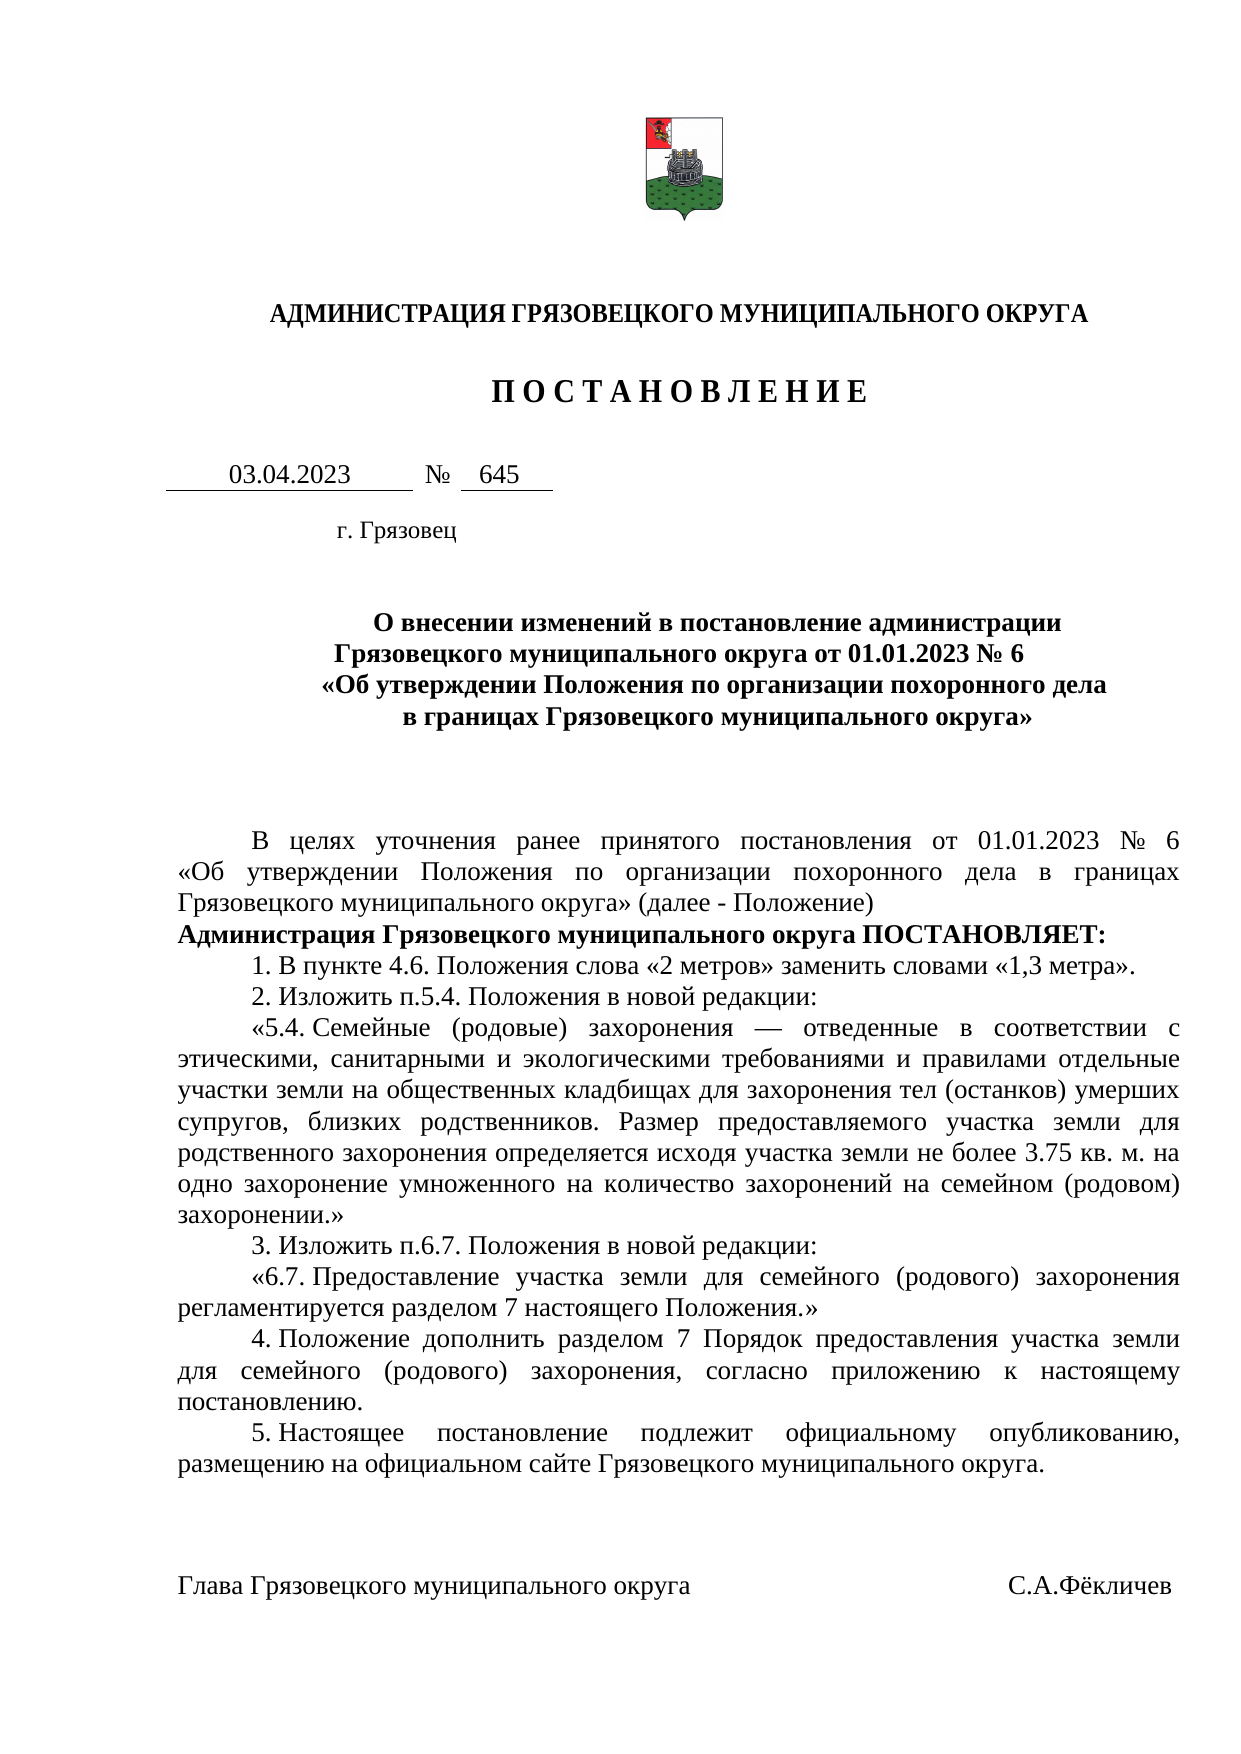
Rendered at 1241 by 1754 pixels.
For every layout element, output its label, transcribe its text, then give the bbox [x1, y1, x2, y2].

text В целях уточнения ранее принятого постановления от 01.01.2023 № 6 «Об утверждении Положения по организации похоронного дела в границах Грязовецкого муниципального округа» (далее - Положение) [177, 824, 1181, 918]
subtitle П О С Т А Н О В Л Е Н И Е [177, 371, 1181, 410]
table_header 03.04.2023 [166, 458, 413, 490]
text г. Грязовец [177, 515, 1181, 544]
text «Об утверждении Положения по организации похоронного дела в границах Грязовецкого муниципального округа» [177, 668, 1240, 731]
table_header № [413, 458, 461, 490]
subtitle АДМИНИСТРАЦИЯ ГРЯЗОВЕЦКОГО МУНИЦИПАЛЬНОГО ОКРУГА [177, 297, 1181, 328]
text 3. Изложить п.6.7. Положения в новой редакции: [177, 1229, 1181, 1260]
text О внесении изменений в постановление администрации [177, 606, 1240, 637]
table_header 645 [461, 458, 553, 490]
text 4. Положение дополнить разделом 7 Порядок предоставления участка земли для семейного (родового) захоронения, согласно приложению к настоящему постановлению. [177, 1323, 1181, 1416]
text «5.4. Семейные (родовые) захоронения — отведенные в соответствии с этическими, санитарными и экологическими требованиями и правилами отдельные участки земли на общественных кладбищах для захоронения тел (останков) умерших супругов, близких родственников. Размер предоставляемого участка земли для родственного захоронения определяется исходя участка земли не более 3.75 кв. м. на одно захоронение умноженного на количество захоронений на семейном (родовом) захоронении.» [177, 1011, 1181, 1229]
text Грязовецкого муниципального округа от 01.01.2023 № 6 [177, 637, 1181, 668]
text 5. Настоящее постановление подлежит официальному опубликованию, размещению на официальном сайте Грязовецкого муниципального округа. [177, 1416, 1181, 1478]
text «6.7. Предоставление участка земли для семейного (родового) захоронения регламентируется разделом 7 настоящего Положения.» [177, 1260, 1181, 1323]
text Глава Грязовецкого муниципального округа С.А.Фёкличев [177, 1569, 1181, 1601]
text Администрация Грязовецкого муниципального округа ПОСТАНОВЛЯЕТ: [177, 918, 1181, 949]
text 1. В пункте 4.6. Положения слова «2 метров» заменить словами «1,3 метра». [177, 949, 1181, 980]
text 2. Изложить п.5.4. Положения в новой редакции: [177, 980, 1181, 1011]
picture [644, 117, 724, 221]
